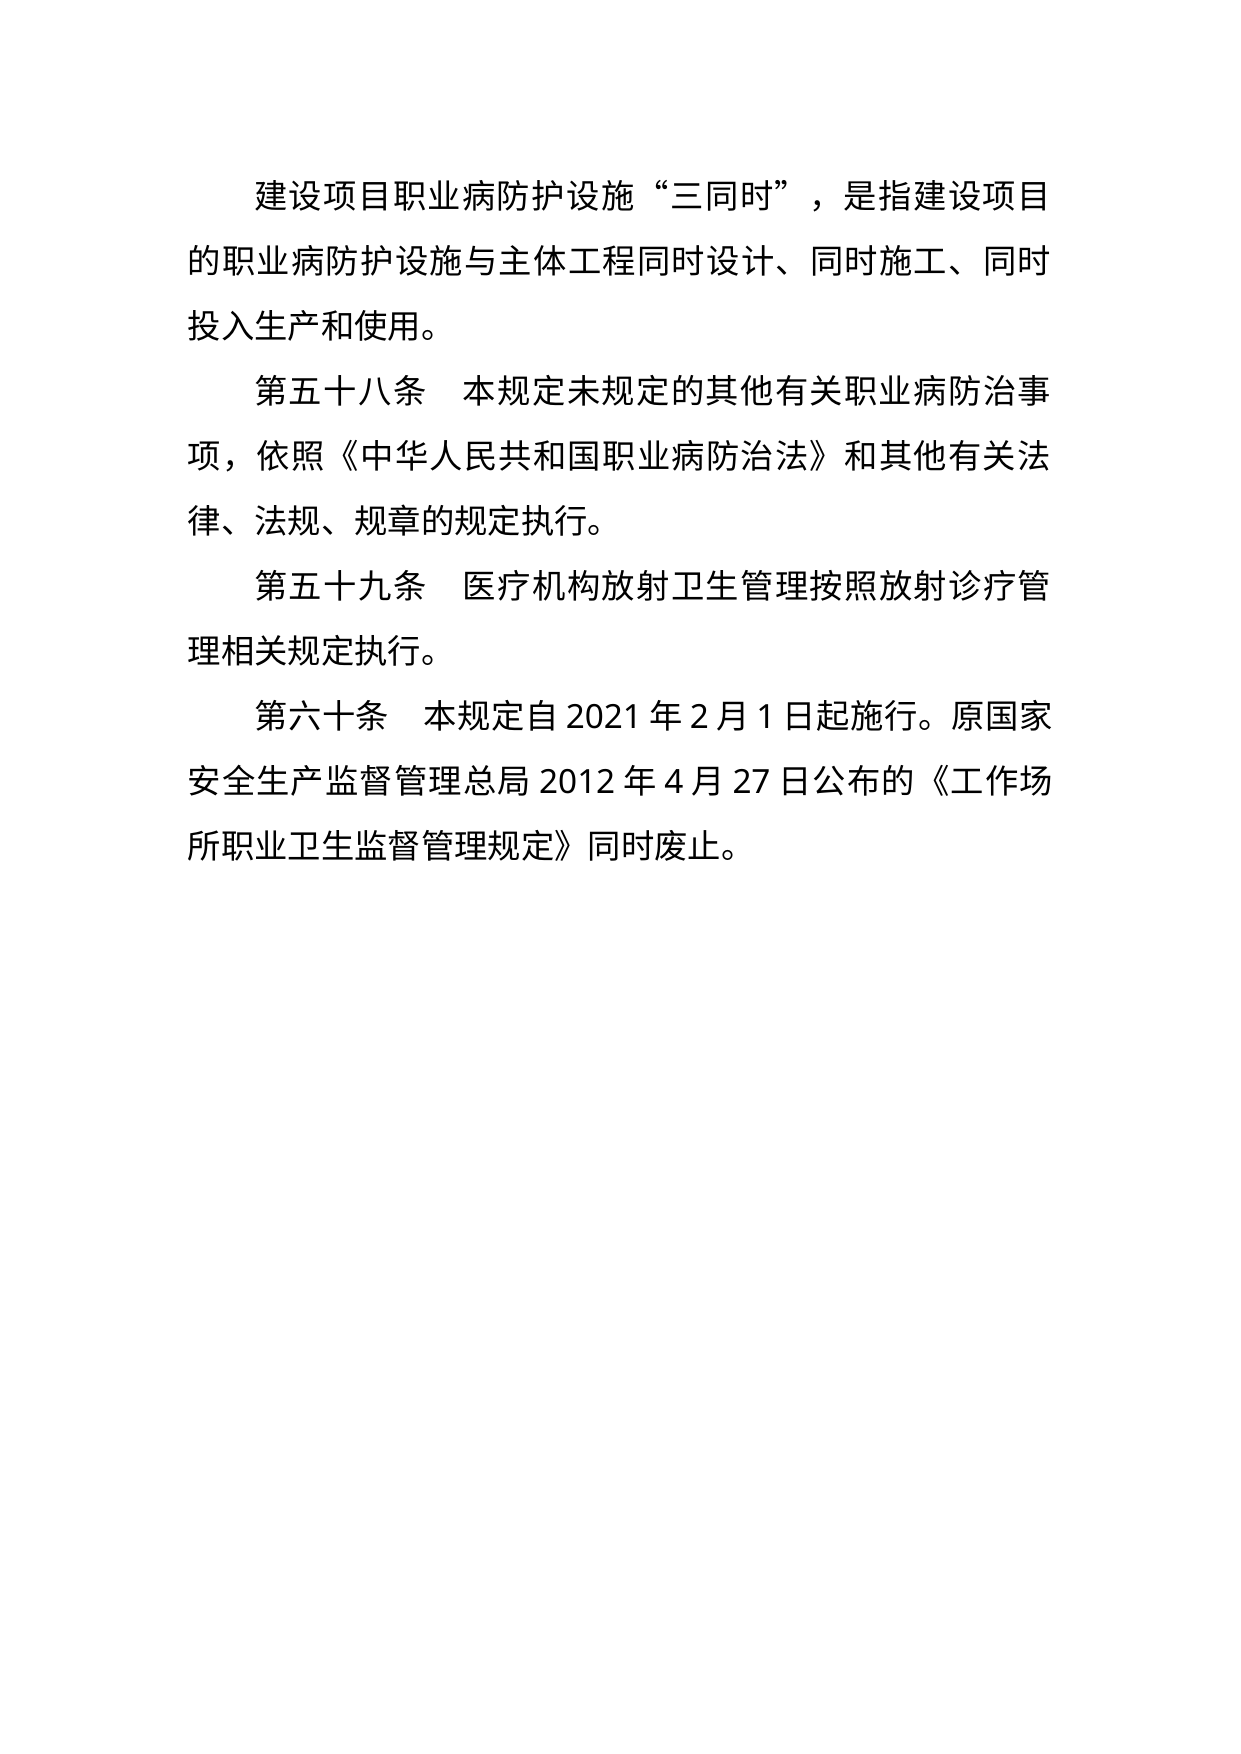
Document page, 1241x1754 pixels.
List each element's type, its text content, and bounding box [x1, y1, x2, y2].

text 第六十条 本规定自2021年2月1日起施行。原国家安全生产监督管理总局2012年4月27日公布的《工作场所职业卫生监督管理规定》同时废止。 [187, 682, 1053, 877]
text 第五十八条 本规定未规定的其他有关职业病防治事项，依照《中华人民共和国职业病防治法》和其他有关法律、法规、规章的规定执行。 [187, 357, 1053, 552]
text 第五十九条 医疗机构放射卫生管理按照放射诊疗管理相关规定执行。 [187, 552, 1053, 682]
text 建设项目职业病防护设施“三同时”，是指建设项目的职业病防护设施与主体工程同时设计、同时施工、同时投入生产和使用。 [187, 162, 1053, 357]
